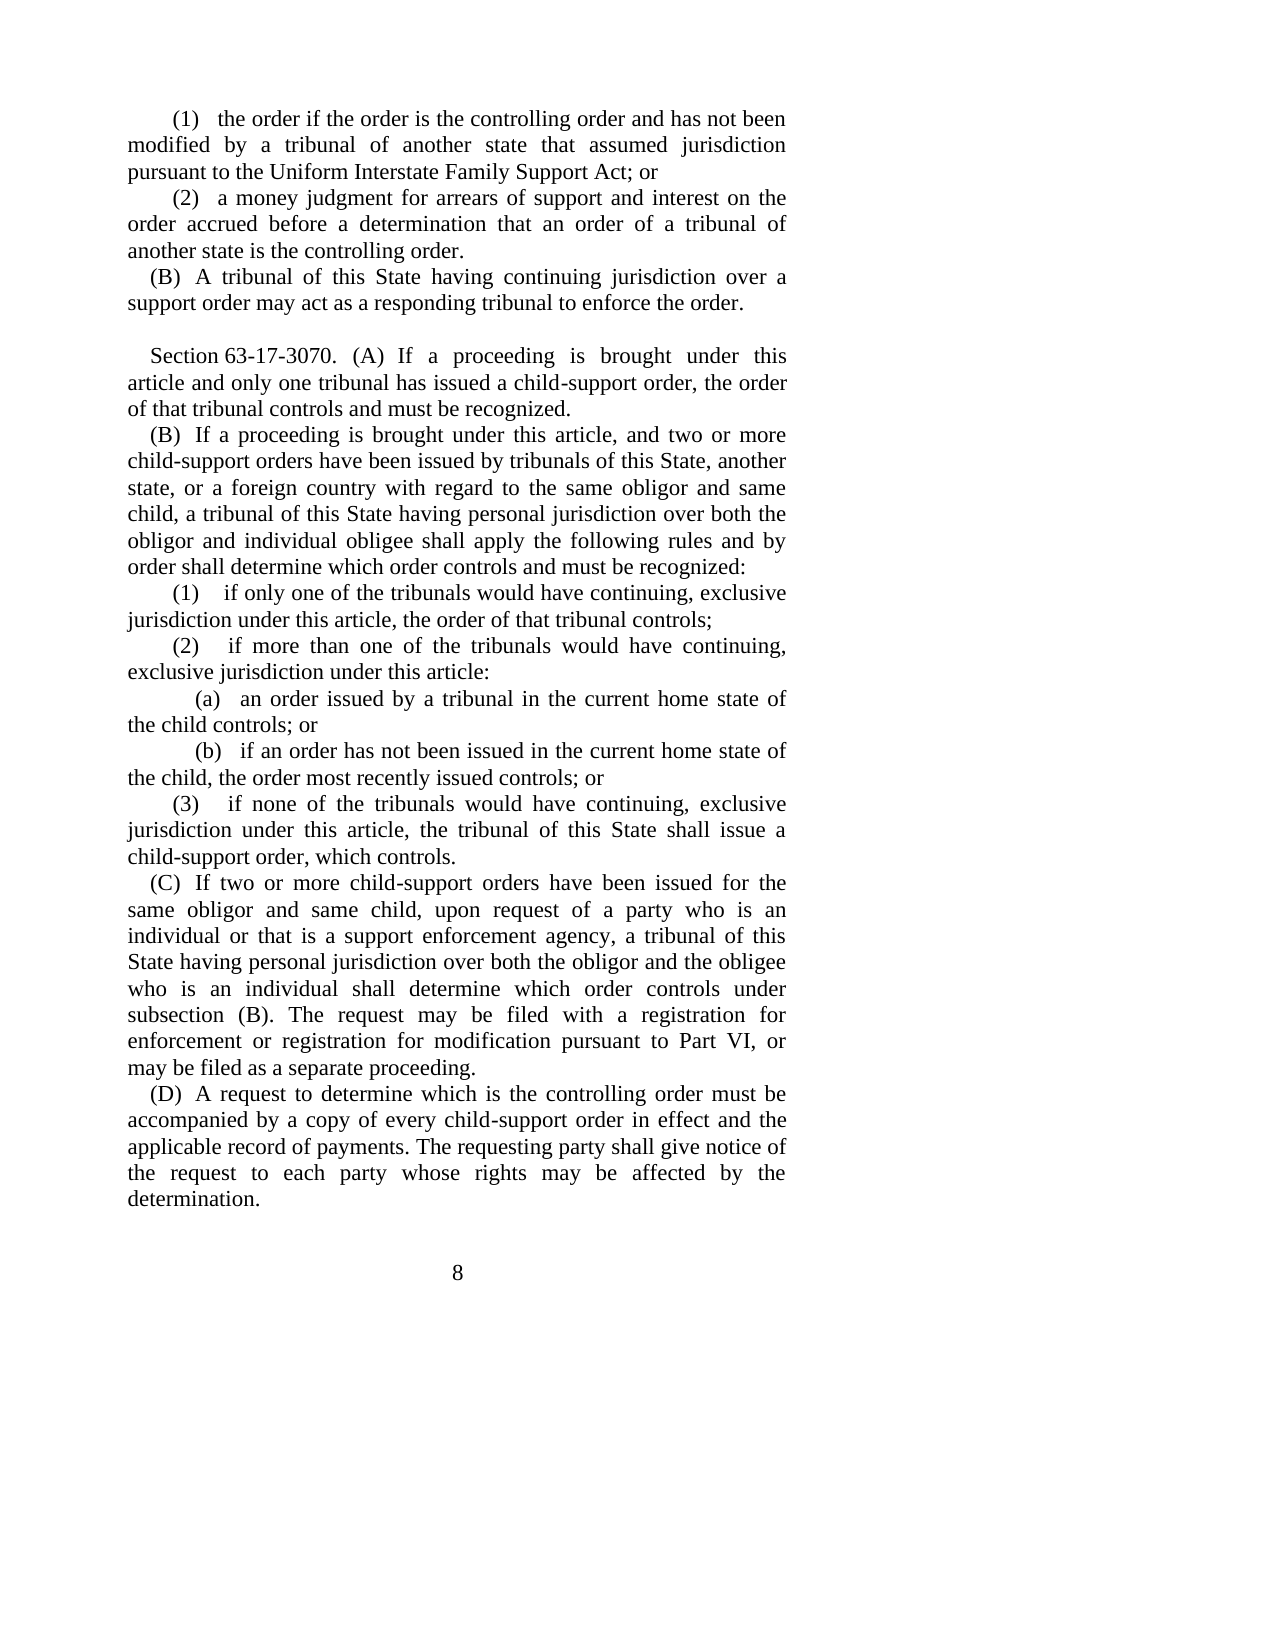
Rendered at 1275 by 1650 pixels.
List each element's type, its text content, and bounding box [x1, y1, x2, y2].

text (b) if an order has not been issued in the current home state of the child, the order most recently issued controls; or [127, 737, 787, 790]
text (a) an order issued by a tribunal in the current home state of the child controls; or [127, 685, 787, 737]
text (D) A request to determine which is the controlling order must be accompanied by a copy of every child-support order in effect and the applicable record of payments. The requesting party shall give notice of the request to each party whose rights may be affected by the determination. [127, 1080, 787, 1212]
text (1) if only one of the tribunals would have continuing, exclusive jurisdiction under this article, the order of that tribunal controls; [127, 579, 787, 632]
text (1) the order if the order is the controlling order and has not been modified by a tribunal of another state that assumed jurisdiction pursuant to the Uniform Interstate Family Support Act; or [127, 105, 787, 184]
text (C) If two or more child-support orders have been issued for the same obligor and same child, upon request of a party who is an individual or that is a support enforcement agency, a tribunal of this State having personal jurisdiction over both the obligor and the obligee who is an individual shall determine which order controls under subsection (B). The request may be filed with a registration for enforcement or registration for modification pursuant to Part VI, or may be filed as a separate proceeding. [127, 869, 787, 1080]
text (B) If a proceeding is brought under this article, and two or more child-support orders have been issued by tribunals of this State, another state, or a foreign country with regard to the same obligor and same child, a tribunal of this State having personal jurisdiction over both the obligor and individual obligee shall apply the following rules and by order shall determine which order controls and must be recognized: [127, 421, 787, 579]
text (B) A tribunal of this State having continuing jurisdiction over a support order may act as a responding tribunal to enforce the order. [127, 263, 787, 316]
text (2) a money judgment for arrears of support and interest on the order accrued before a determination that an order of a tribunal of another state is the controlling order. [127, 184, 787, 263]
text Section 63-17-3070. (A) If a proceeding is brought under this article and only one tribunal has issued a child-support order, the order of that tribunal controls and must be recognized. [127, 342, 787, 421]
text (2) if more than one of the tribunals would have continuing, exclusive jurisdiction under this article: [127, 632, 787, 685]
text (3) if none of the tribunals would have continuing, exclusive jurisdiction under this article, the tribunal of this State shall issue a child-support order, which controls. [127, 790, 787, 869]
